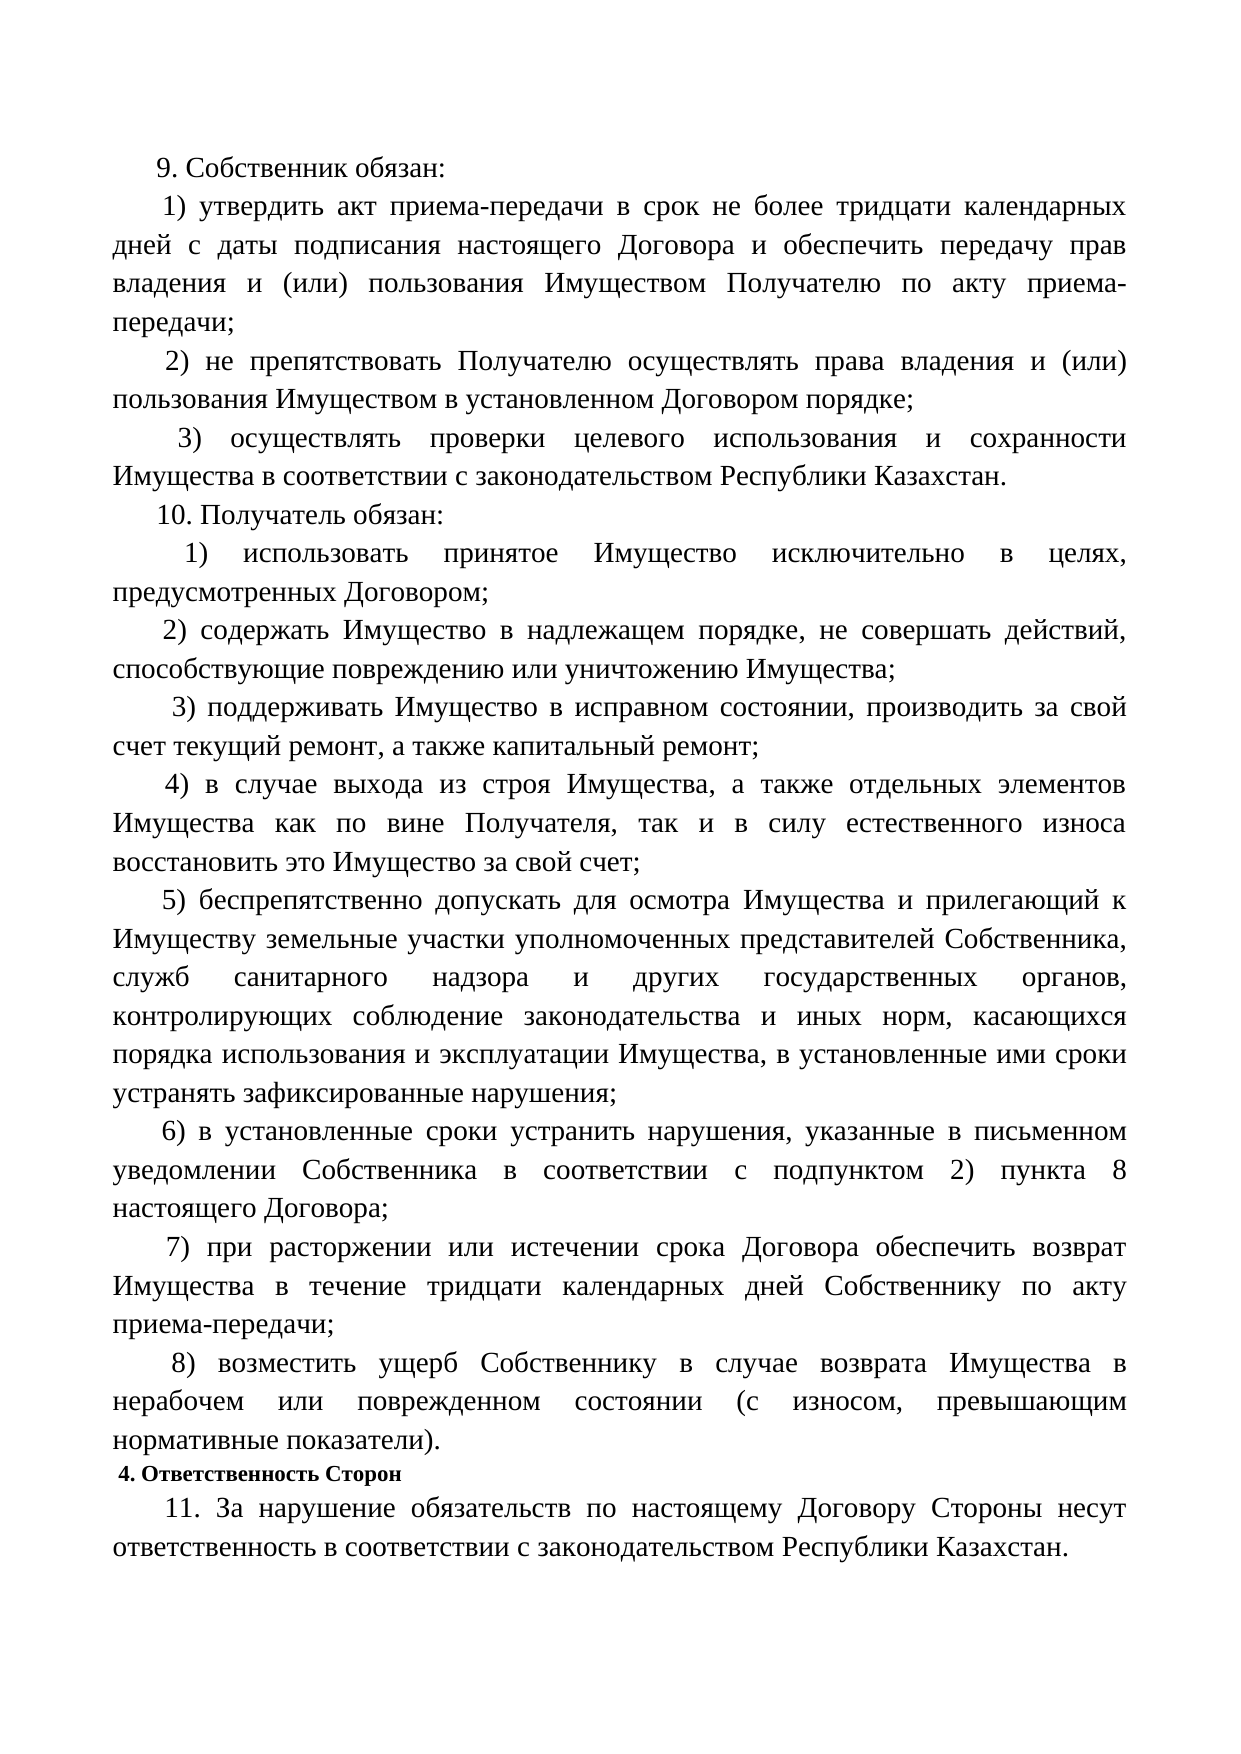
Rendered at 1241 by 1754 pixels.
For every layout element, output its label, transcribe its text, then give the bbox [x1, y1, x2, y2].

text 7) при расторжении или истечении срока Договора обеспечить возврат Имущества в течение тридцати календарных дней Собственнику по акту приема-передачи; [112, 1229, 1128, 1340]
text 10. Получатель обязан: [112, 497, 1128, 530]
text 9. Собственник обязан: [112, 150, 1128, 183]
text 1) утвердить акт приема-передачи в срок не более тридцати календарных дней с даты подписания настоящего Договора и обеспечить передачу прав владения и (или) пользования Имуществом Получателю по акту приема-передачи; [112, 188, 1128, 338]
text 3) поддерживать Имущество в исправном состоянии, производить за свой счет текущий ремонт, а также капитальный ремонт; [112, 689, 1128, 762]
text 1) использовать принятое Имущество исключительно в целях, предусмотренных Договором; [112, 535, 1128, 607]
text 2) не препятствовать Получателю осуществлять права владения и (или) пользования Имуществом в установленном Договором порядке; [112, 343, 1128, 415]
text 4) в случае выхода из строя Имущества, а также отдельных элементов Имущества как по вине Получателя, так и в силу естественного износа восстановить это Имущество за свой счет; [112, 767, 1128, 877]
text 6) в установленные сроки устранить нарушения, указанные в письменном уведомлении Собственника в соответствии с подпунктом 2) пункта 8 настоящего Договора; [112, 1113, 1128, 1224]
text 3) осуществлять проверки целевого использования и сохранности Имущества в соответствии с законодательством Республики Казахстан. [112, 420, 1128, 492]
text 8) возместить ущерб Собственнику в случае возврата Имущества в нерабочем или поврежденном состоянии (с износом, превышающим нормативные показатели). [112, 1345, 1128, 1455]
text 4. Ответственность Сторон [112, 1460, 1128, 1487]
text 5) беспрепятственно допускать для осмотра Имущества и прилегающий к Имуществу земельные участки уполномоченных представителей Собственника, служб санитарного надзора и других государственных органов, контролирующих соблюдение законодательства и иных норм, касающихся порядка использования и эксплуатации Имущества, в установленные ими сроки устранять зафиксированные нарушения; [112, 882, 1128, 1108]
text 2) содержать Имущество в надлежащем порядке, не совершать действий, способствующие повреждению или уничтожению Имущества; [112, 612, 1128, 684]
text 11. За нарушение обязательств по настоящему Договору Стороны несут ответственность в соответствии с законодательством Республики Казахстан. [112, 1491, 1128, 1563]
